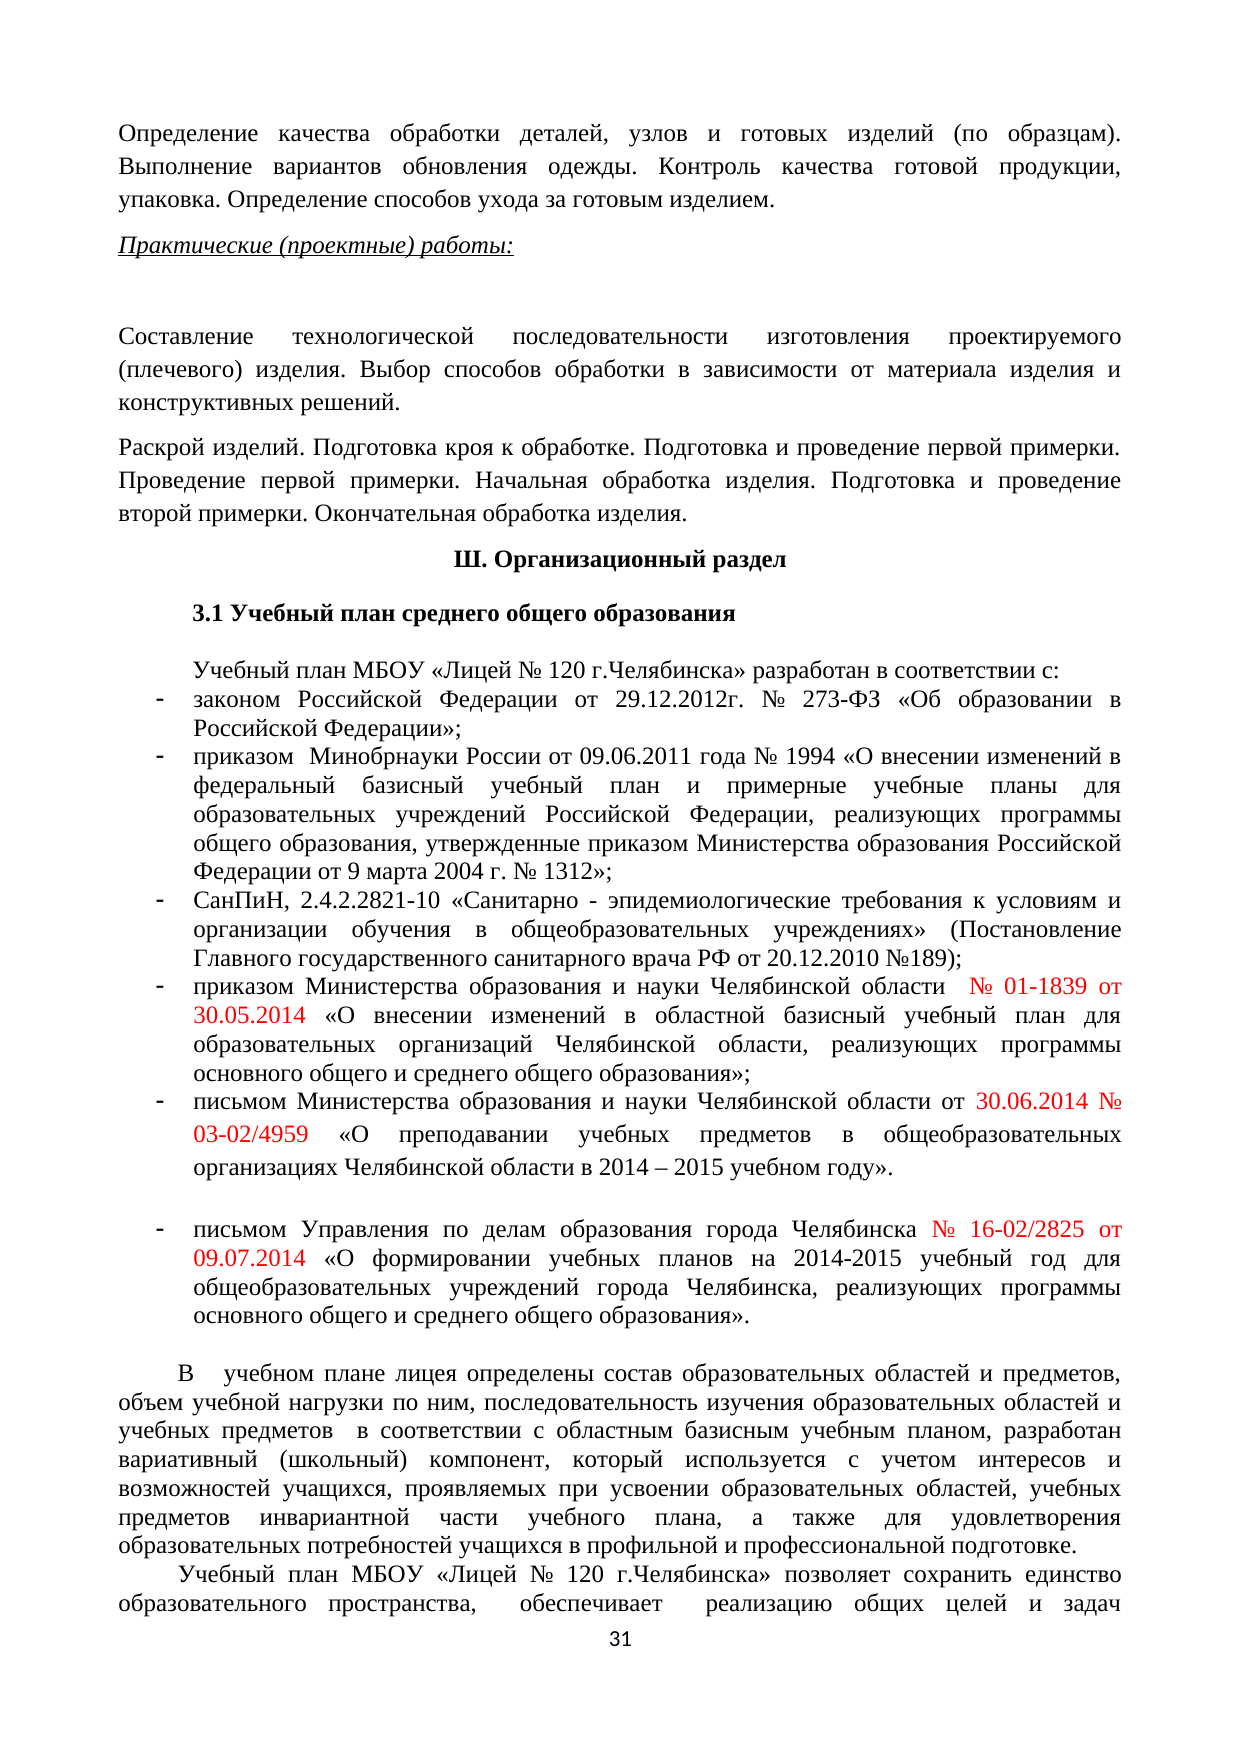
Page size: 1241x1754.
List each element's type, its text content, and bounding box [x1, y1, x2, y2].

list СанПиН, 2.4.2.2821-10 «Санитарно - эпидемиологические требования к условиям и организации обучения в общеобразовательных учреждениях» (Постановление Главного государственного санитарного врача РФ от 20.12.2010 №189); [156, 885, 1122, 971]
text Составление технологической последовательности изготовления проектируемого (плечевого) изделия. Выбор способов обработки в зависимости от материала изделия и конструктивных решений. [118, 321, 1122, 416]
text Определение качества обработки деталей, узлов и готовых изделий (по образцам). Выполнение вариантов обновления одежды. Контроль качества готовой продукции, упаковка. Определение способов ухода за готовым изделием. [118, 118, 1122, 213]
list приказом Министерства образования и науки Челябинской области № 01-1839 от 30.05.2014 «О внесении изменений в областной базисный учебный план для образовательных организаций Челябинской области, реализующих программы основного общего и среднего общего образования»; [156, 971, 1122, 1086]
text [118, 1559, 1122, 1617]
list приказом Минобрнауки России от 09.06.2011 года № 1994 «О внесении изменений в федеральный базисный учебный план и примерные учебные планы для образовательных учреждений Российской Федерации, реализующих программы общего образования, утвержденные приказом Министерства образования Российской Федерации от 9 марта 2004 г. № 1312»; [156, 741, 1122, 885]
list письмом Управления по делам образования города Челябинска № 16-02/2825 от 09.07.2014 «О формировании учебных планов на 2014-2015 учебный год для общеобразовательных учреждений города Челябинска, реализующих программы основного общего и среднего общего образования». [156, 1214, 1122, 1329]
text Учебный план МБОУ «Лицей № 120 г.Челябинска» разработан в соответствии с: [118, 655, 1122, 684]
text 3.1 Учебный план среднего общего образования [118, 598, 1122, 626]
text Практические (проектные) работы: [118, 230, 1122, 258]
list Ш. Организационный раздел [118, 544, 1122, 573]
list письмом Министерства образования и науки Челябинской области от 30.06.2014 № 03-02/4959 «О преподавании учебных предметов в общеобразовательных организациях Челябинской области в 2014 – 2015 учебном году». [156, 1086, 1122, 1181]
text В учебном плане лицея определены состав образовательных областей и предметов, объем учебной нагрузки по ним, последовательность изучения образовательных областей и учебных предметов в соответствии с областным базисным учебным планом, разработан вариативный (школьный) компонент, который используется с учетом интересов и возможностей учащихся, проявляемых при усвоении образовательных областей, учебных предметов инвариантной части учебного плана, а также для удовлетворения образовательных потребностей учащихся в профильной и профессиональной подготовке. [118, 1358, 1122, 1559]
text Раскрой изделий. Подготовка кроя к обработке. Подготовка и проведение первой примерки. Проведение первой примерки. Начальная обработка изделия. Подготовка и проведение второй примерки. Окончательная обработка изделия. [118, 432, 1122, 527]
list законом Российской Федерации от 29.12.2012г. № 273-ФЗ «Об образовании в Российской Федерации»; [156, 684, 1122, 741]
